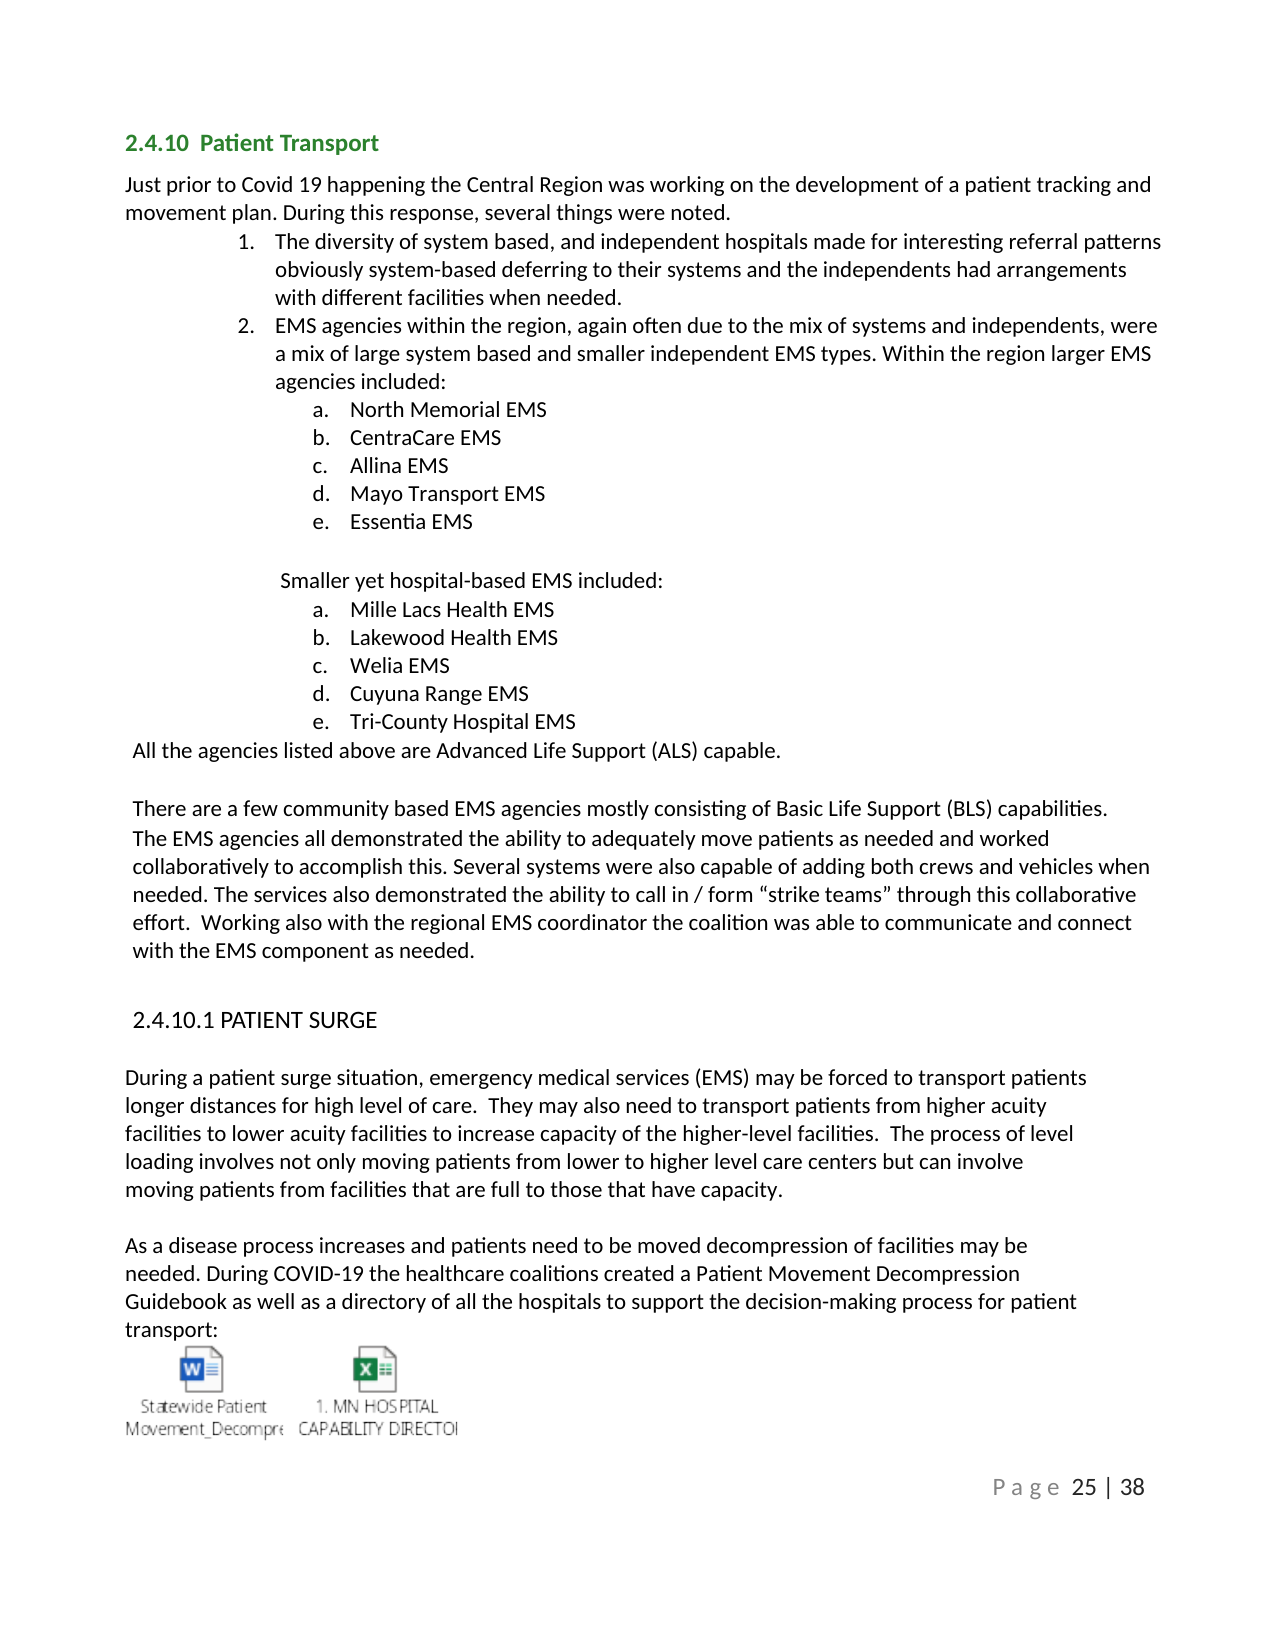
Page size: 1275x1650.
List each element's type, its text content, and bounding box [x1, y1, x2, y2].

list Tri-County Hospital EMS [312, 707, 1172, 735]
text Just prior to Covid 19 happening the Central Region was working on the development of a patient tracking and movement plan. During this response, several things were noted. [125, 170, 1172, 226]
list Mille Lacs Health EMS [312, 595, 1172, 623]
list The diversity of system based, and independent hospitals made for interesting referral patterns obviously system-based deferring to their systems and the independents had arrangements with different facilities when needed. [237, 227, 1172, 311]
list Mayo Transport EMS [312, 479, 1172, 507]
text As a disease process increases and patients need to be moved decompression of facilities may be needed. During COVID-19 the healthcare coalitions created a Patient Movement Decompression Guidebook as well as a directory of all the hospitals to support the decision-making process for patient transport: [125, 1231, 1088, 1343]
text Smaller yet hospital-based EMS included: [200, 566, 1172, 594]
list Lakewood Health EMS [312, 623, 1172, 651]
text The EMS agencies all demonstrated the ability to adequately move patients as needed and worked collaboratively to accomplish this. Several systems were also capable of adding both crews and vehicles when needed. The services also demonstrated the ability to call in / form “strike teams” through this collaborative effort. Working also with the regional EMS coordinator the coalition was able to communicate and connect with the EMS component as needed. [132, 824, 1172, 992]
list EMS agencies within the region, again often due to the mix of systems and independents, were a mix of large system based and smaller independent EMS types. Within the region larger EMS agencies included: [237, 311, 1172, 395]
list North Memorial EMS [312, 395, 1172, 423]
subtitle 2.4.10.1 PATIENT Surge [132, 1004, 1164, 1035]
list Allina EMS [312, 451, 1172, 479]
subtitle 2.4.10 Patient Transport [125, 127, 1164, 158]
text During a patient surge situation, emergency medical services (EMS) may be forced to transport patients longer distances for high level of care. They may also need to transport patients from higher acuity facilities to lower acuity facilities to increase capacity of the higher-level facilities. The process of level loading involves not only moving patients from lower to higher level care centers but can involve moving patients from facilities that are full to those that have capacity. [125, 1063, 1088, 1203]
list CentraCare EMS [312, 423, 1172, 451]
text There are a few community based EMS agencies mostly consisting of Basic Life Support (BLS) capabilities. [132, 794, 1172, 823]
list Essentia EMS [312, 507, 1172, 536]
text All the agencies listed above are Advanced Life Support (ALS) capable. [132, 736, 1172, 764]
list Welia EMS [312, 651, 1172, 679]
list Cuyuna Range EMS [312, 679, 1172, 707]
